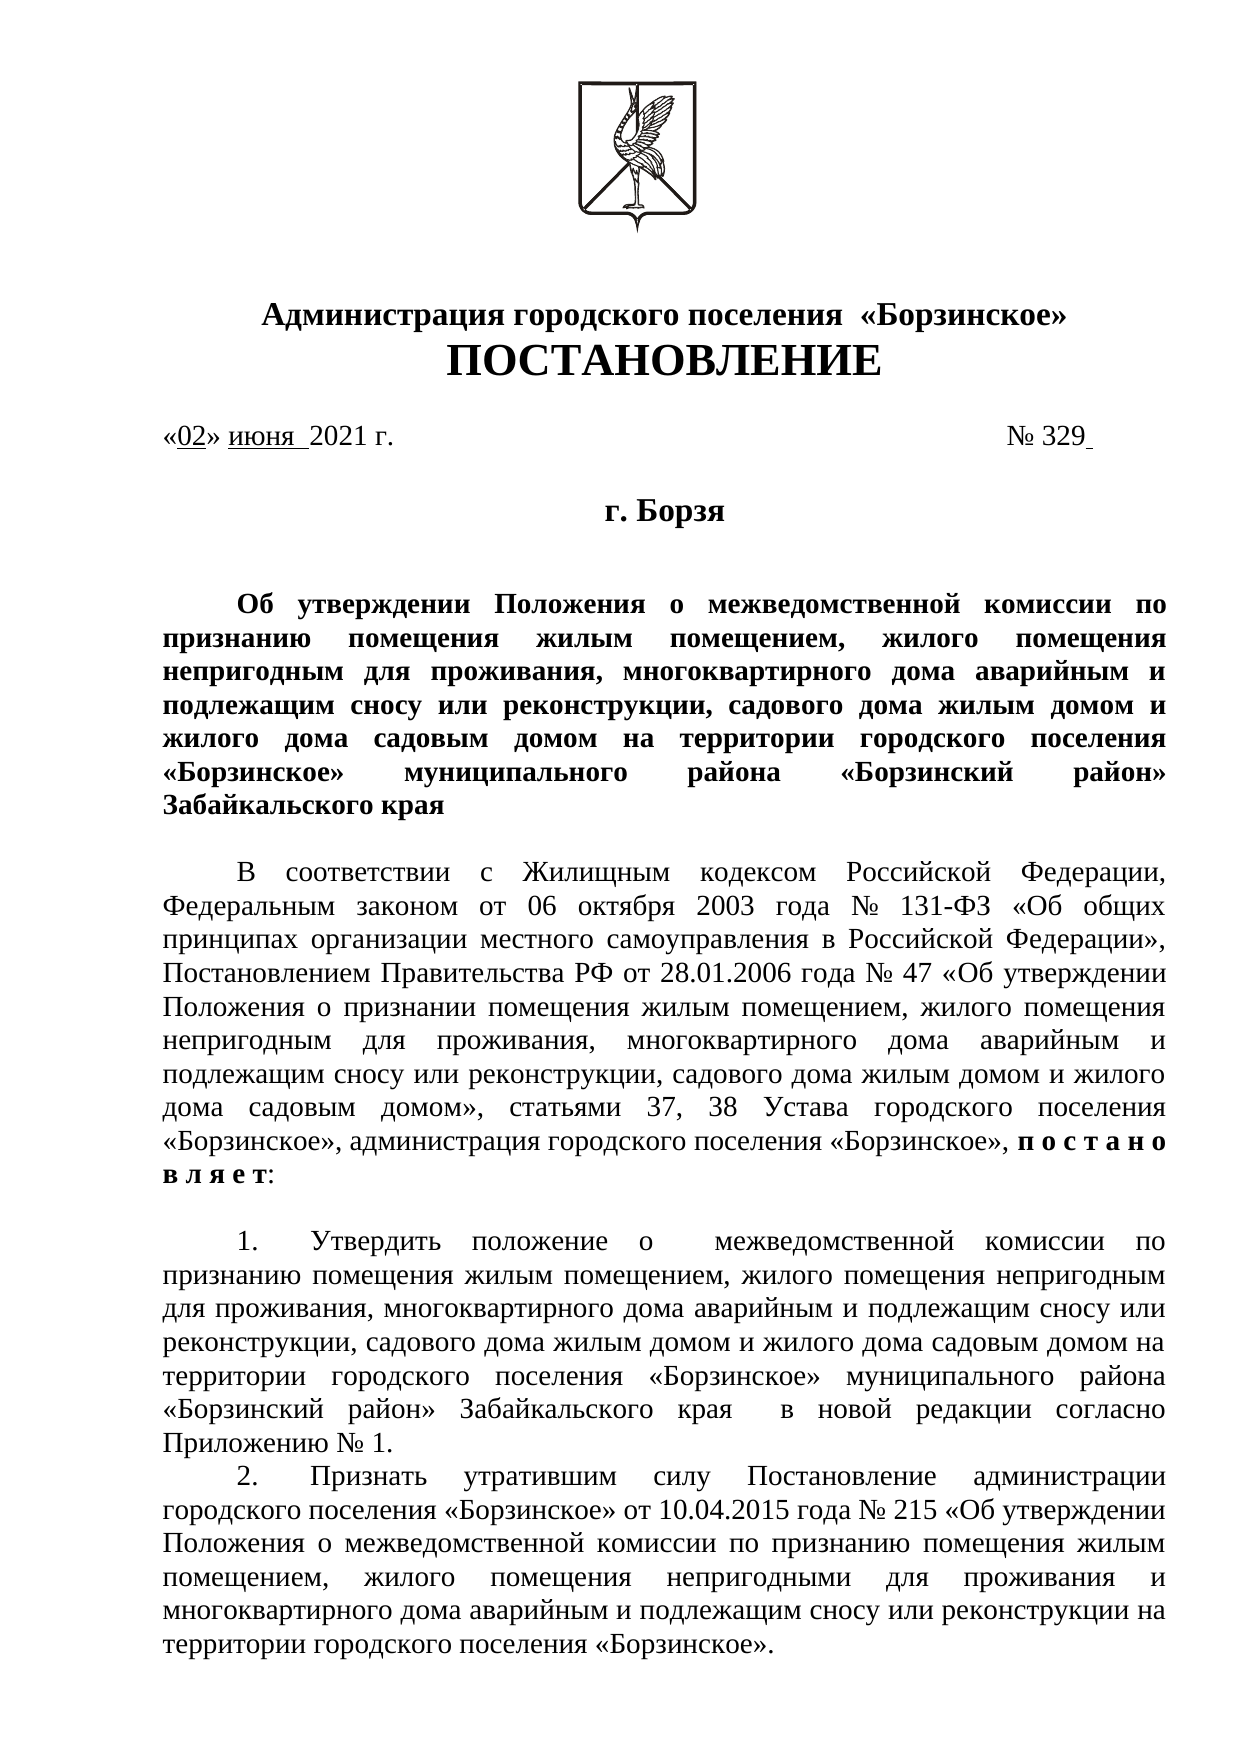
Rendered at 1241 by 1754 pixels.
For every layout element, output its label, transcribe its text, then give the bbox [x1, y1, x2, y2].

text В соответствии с Жилищным кодексом Российской Федерации, Федеральным законом от 06 октября 2003 года № 131-ФЗ «Об общих принципах организации местного самоуправления в Российской Федерации», Постановлением Правительства РФ от 28.01.2006 года № 47 «Об утверждении Положения о признании помещения жилым помещением, жилого помещения непригодным для проживания, многоквартирного дома аварийным и подлежащим сносу или реконструкции, садового дома жилым домом и жилого дома садовым домом», статьями 37, 38 Устава городского поселения «Борзинское», администрация городского поселения «Борзинское», п о с т а н о в л я е т: [162, 854, 1167, 1190]
text г. Борзя [162, 490, 1167, 529]
list Признать утратившим силу Постановление администрации городского поселения «Борзинское» от 10.04.2015 года № 215 «Об утверждении Положения о межведомственной комиссии по признанию помещения жилым помещением, жилого помещения непригодными для проживания и многоквартирного дома аварийным и подлежащим сносу или реконструкции на территории городского поселения «Борзинское». [162, 1458, 1167, 1659]
text ПОСТАНОВЛЕНИЕ [162, 332, 1167, 385]
text «02» июня 2021 г. № 329 [162, 418, 1167, 452]
text Об утверждении Положения о межведомственной комиссии по признанию помещения жилым помещением, жилого помещения непригодным для проживания, многоквартирного дома аварийным и подлежащим сносу или реконструкции, садового дома жилым домом и жилого дома садовым домом на территории городского поселения «Борзинское» муниципального района «Борзинский район» Забайкальского края [162, 586, 1167, 821]
text Администрация городского поселения «Борзинское» [162, 294, 1167, 332]
list Утвердить положение о межведомственной комиссии по признанию помещения жилым помещением, жилого помещения непригодным для проживания, многоквартирного дома аварийным и подлежащим сносу или реконструкции, садового дома жилым домом и жилого дома садовым домом на территории городского поселения «Борзинское» муниципального района «Борзинский район» Забайкальского края в новой редакции согласно Приложению № 1. [162, 1223, 1167, 1458]
